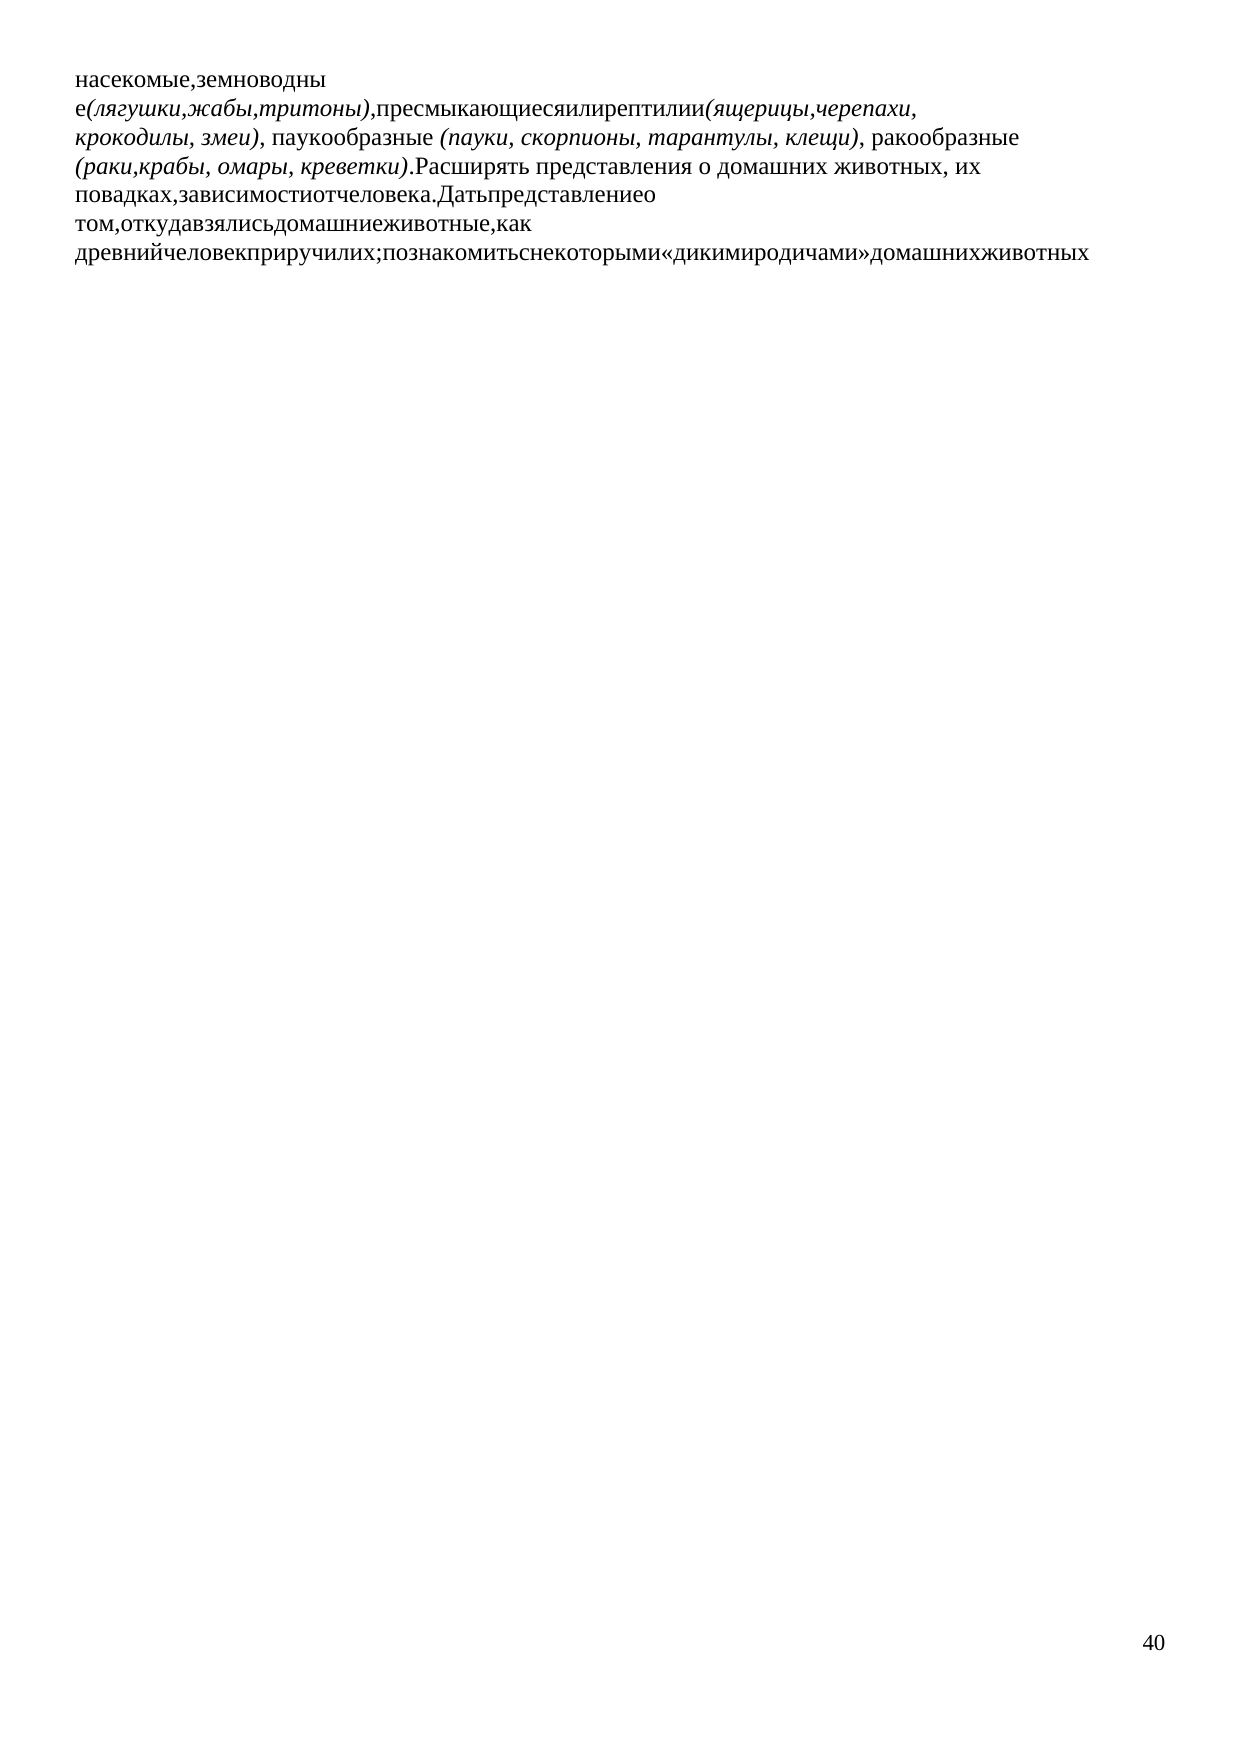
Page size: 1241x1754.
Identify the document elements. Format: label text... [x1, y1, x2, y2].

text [75, 64, 1128, 122]
text древнийчеловекприручилих;познакомитьснекоторыми«дикимиродичами»домашнихживотных [75, 237, 1209, 266]
text крокодилы, змеи), паукообразные (пауки, скорпионы, тарантулы, клещи), ракообразные (раки,крабы, омары, креветки).Расширять представления о домашних животных, их повадках,зависимостиотчеловека.Датьпредставлениео том,откудавзялисьдомашниеживотные,как [75, 122, 1091, 237]
